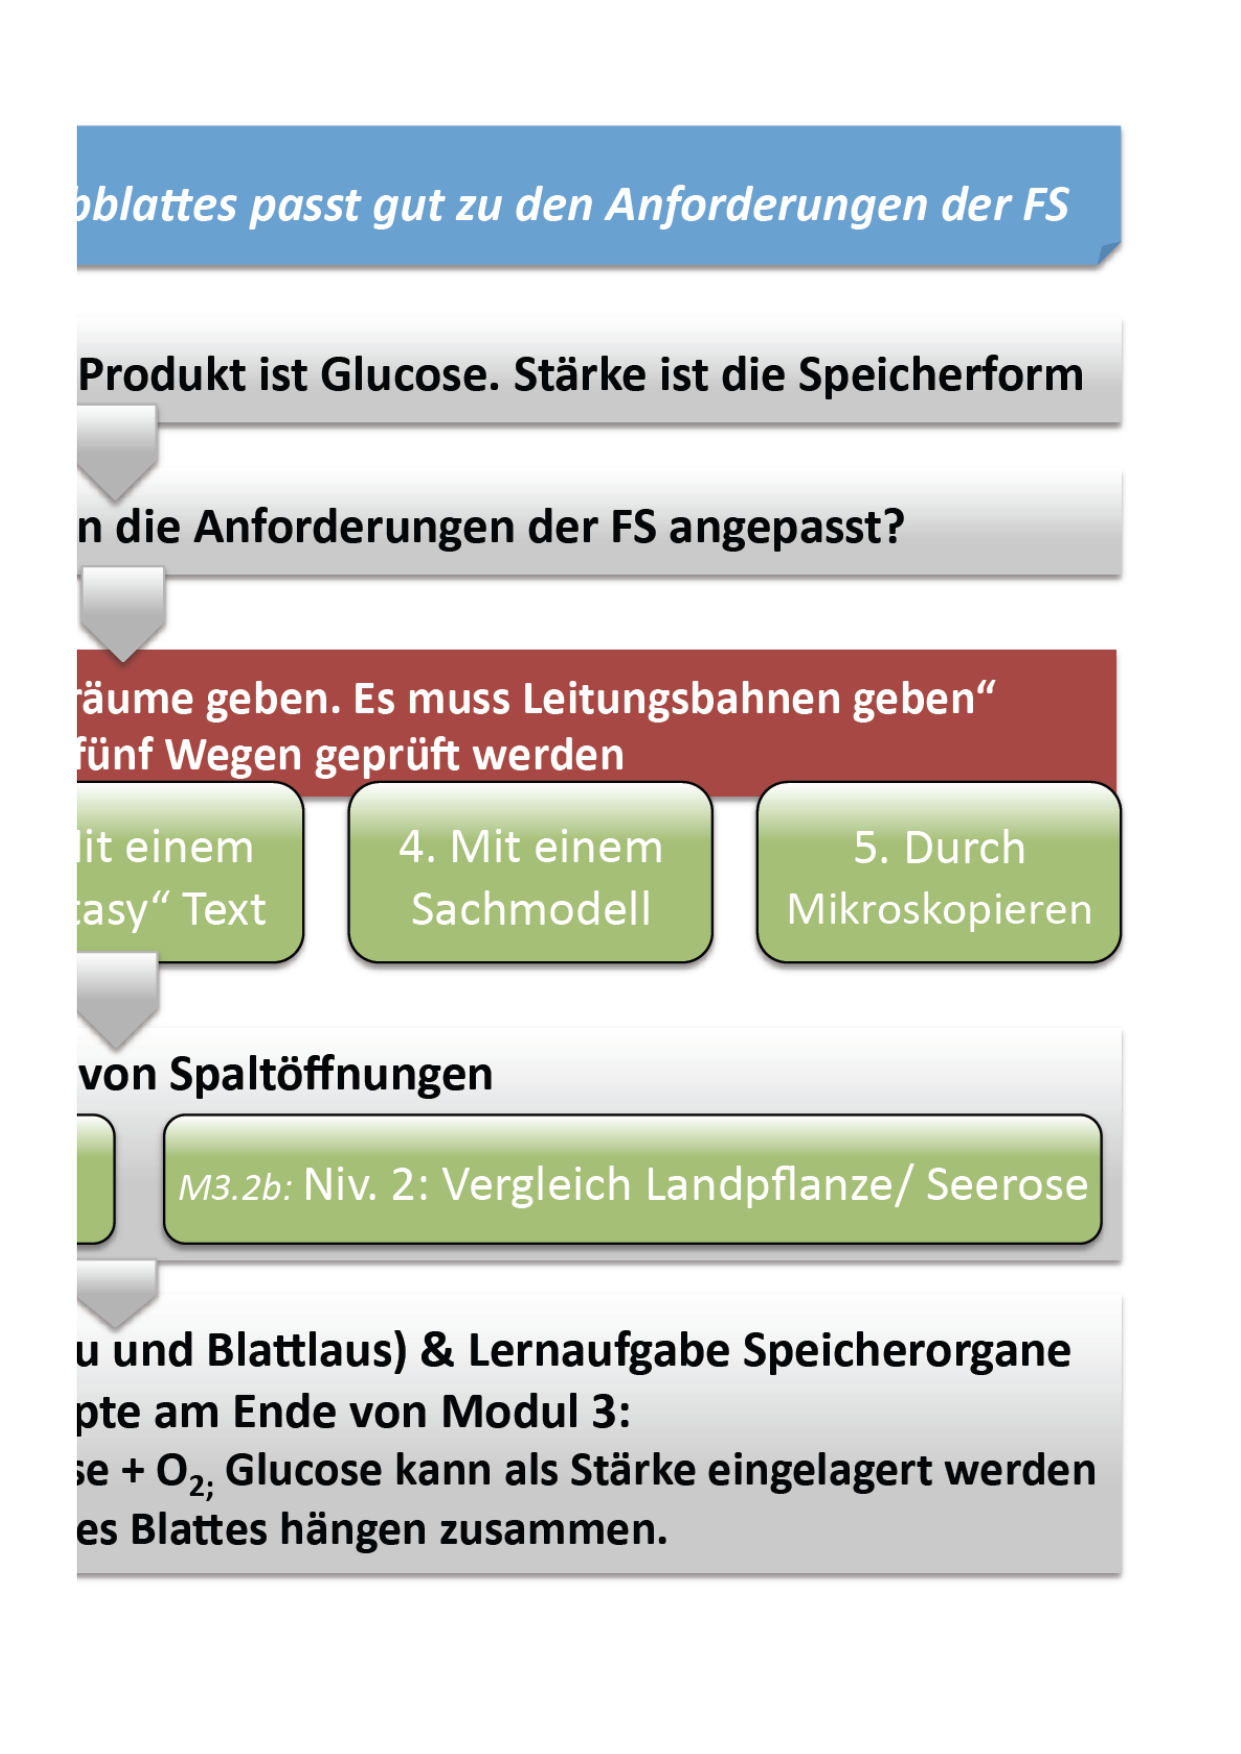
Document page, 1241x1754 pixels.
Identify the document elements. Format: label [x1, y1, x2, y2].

picture [76, 118, 1150, 1595]
